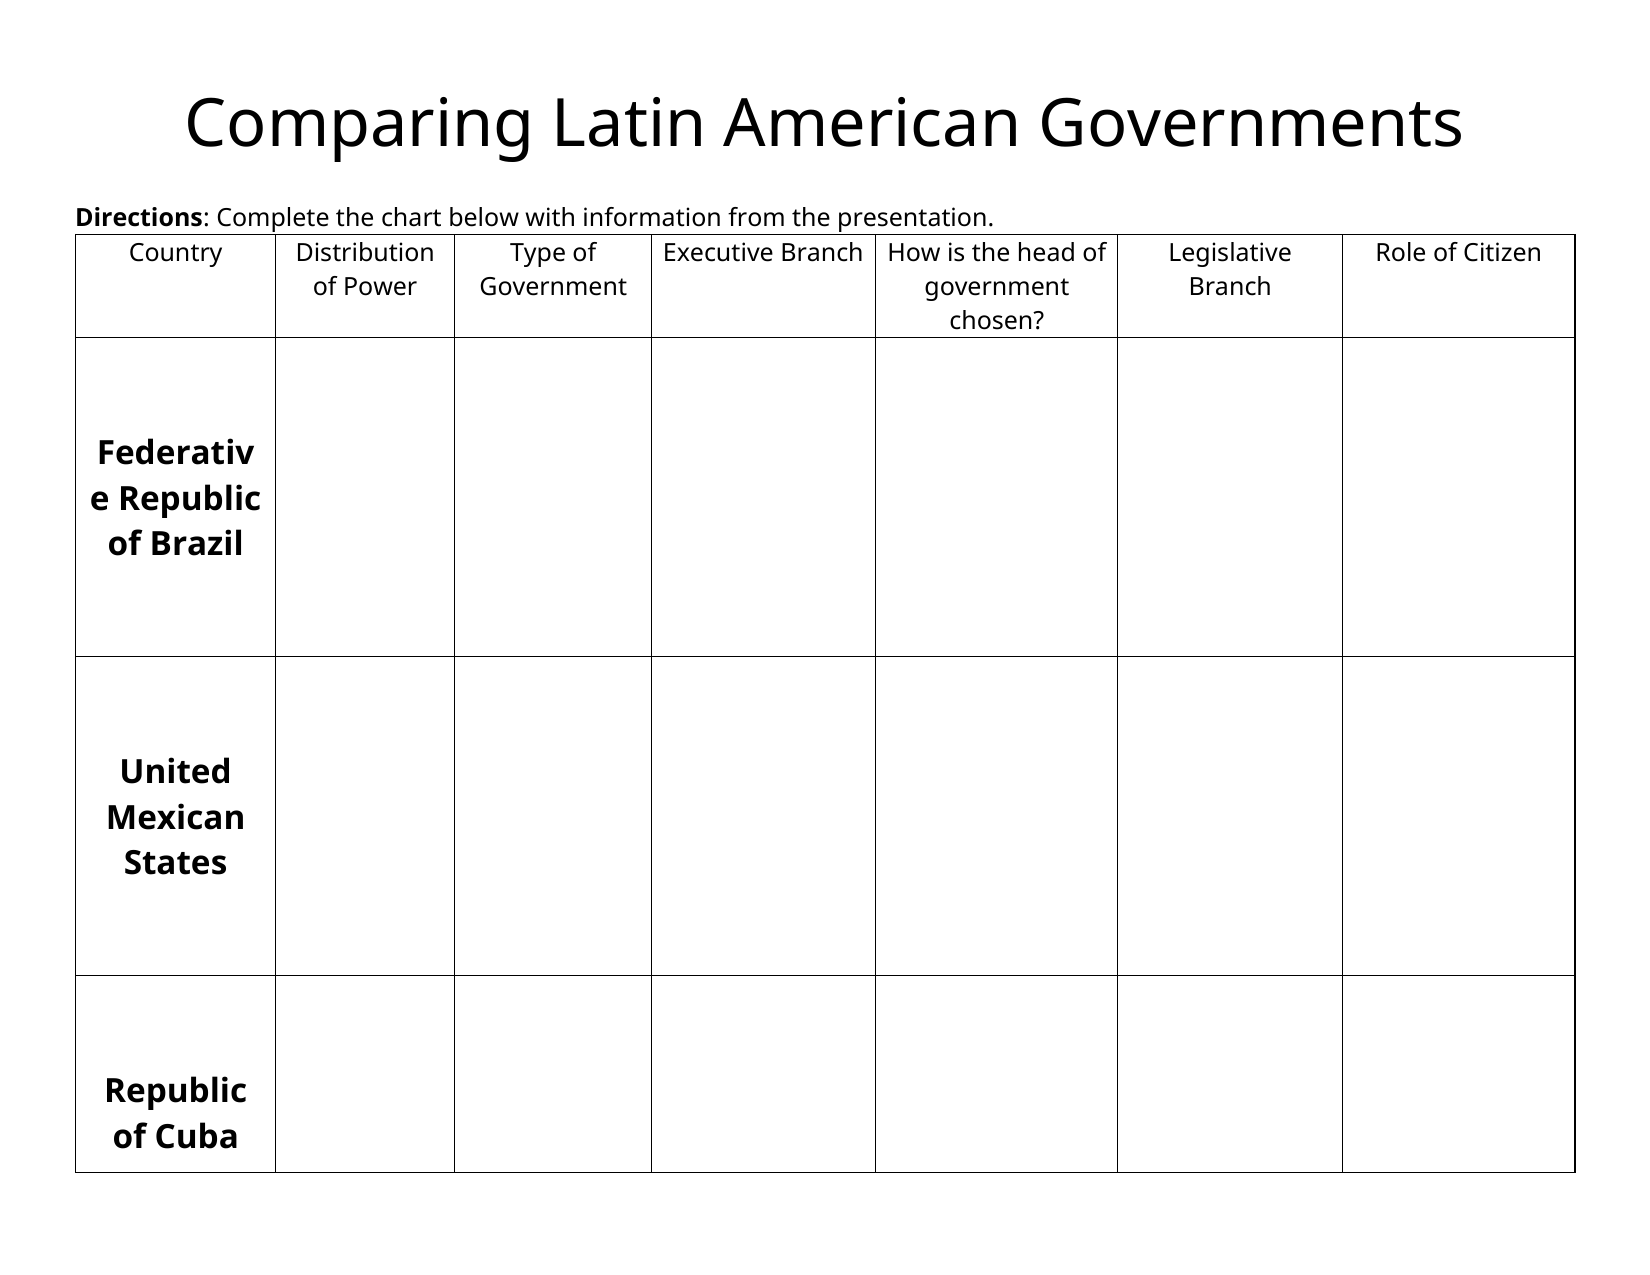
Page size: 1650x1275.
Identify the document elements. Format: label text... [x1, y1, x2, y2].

text Directions: Complete the chart below with information from the presentation. [75, 200, 1575, 234]
table_header Legislative Branch [1118, 235, 1342, 337]
table_cell [876, 338, 1117, 656]
table_cell [1118, 657, 1342, 975]
table_cell [876, 976, 1117, 1172]
table_cell [1343, 976, 1574, 1172]
table_cell [876, 657, 1117, 975]
text Comparing Latin American Governments [75, 75, 1575, 166]
table_header Role of Citizen [1343, 235, 1574, 337]
table_header How is the head of government chosen? [876, 235, 1117, 337]
table_cell [455, 657, 651, 975]
table_cell [276, 338, 454, 656]
table_cell [455, 976, 651, 1172]
table_cell [652, 976, 875, 1172]
table_cell [455, 338, 651, 656]
table_cell [1343, 338, 1574, 656]
table_cell [276, 976, 454, 1172]
table_cell Federative Republic of Brazil [76, 338, 275, 656]
table_cell [1118, 338, 1342, 656]
table_cell United Mexican States [76, 657, 275, 975]
table_header Distribution of Power [276, 235, 454, 337]
table_cell [276, 657, 454, 975]
table_cell Republic of Cuba [76, 976, 275, 1172]
table_header Country [76, 235, 275, 337]
table_cell [652, 338, 875, 656]
table_cell [1118, 976, 1342, 1172]
table_cell [652, 657, 875, 975]
table_header Type of Government [455, 235, 651, 337]
table_cell [1343, 657, 1574, 975]
table_header Executive Branch [652, 235, 875, 337]
